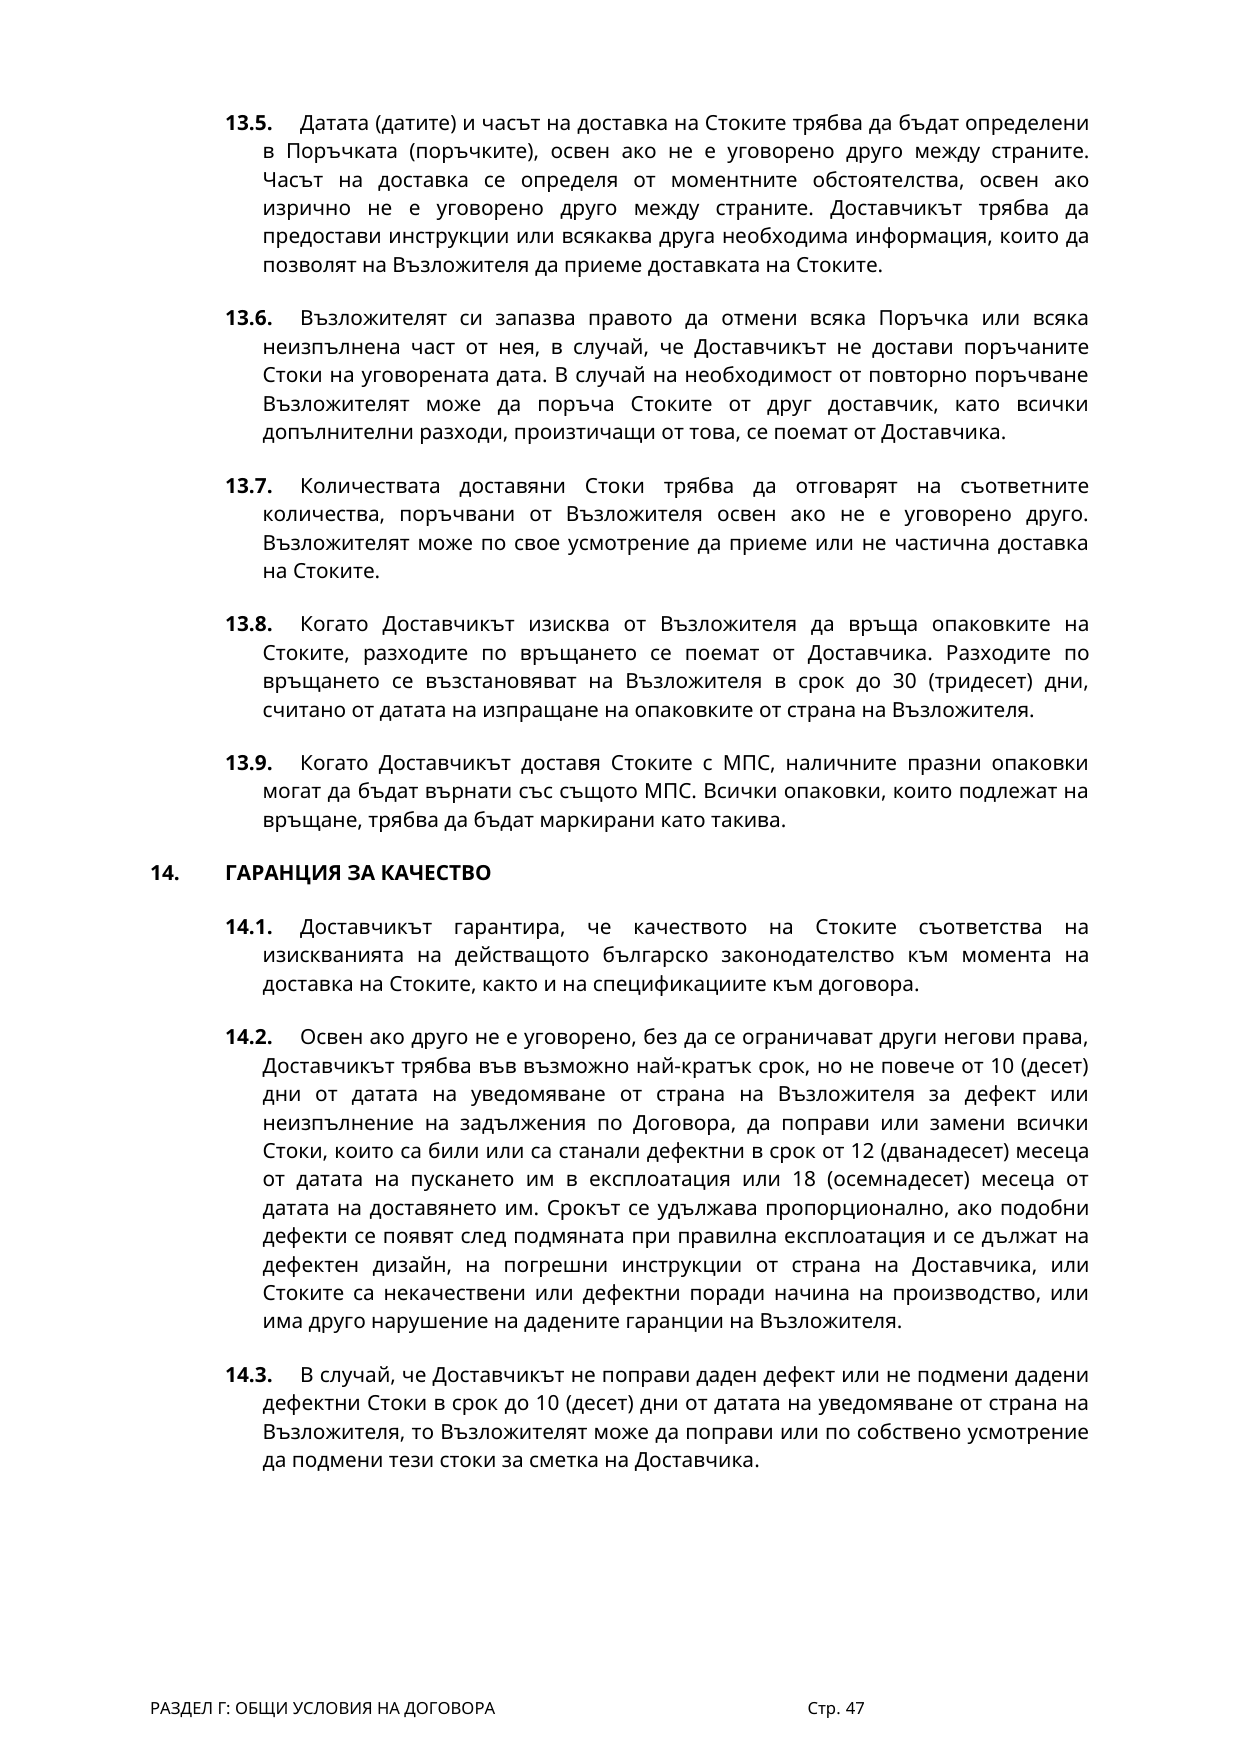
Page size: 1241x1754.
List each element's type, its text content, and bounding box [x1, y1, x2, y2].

list В случай, че Доставчикът не поправи даден дефект или не подмени дадени дефектни Стоки в срок до 10 (десет) дни от датата на уведомяване от страна на Възложителя, то Възложителят може да поправи или по собствено усмотрение да подмени тези стоки за сметка на Доставчика. [225, 1360, 1090, 1474]
list Доставчикът гарантира, че качеството на Стоките съответства на изискванията на действащото българско законодателство към момента на доставка на Стоките, както и на спецификациите към договора. [225, 912, 1090, 997]
list Освен ако друго не е уговорено, без да се ограничават други негови права, Доставчикът трябва във възможно най-кратък срок, но не повече от 10 (десет) дни от датата на уведомяване от страна на Възложителя за дефект или неизпълнение на задължения по Договора, да поправи или замени всички Стоки, които са били или са станали дефектни в срок от 12 (дванадесет) месеца от датата на пускането им в експлоатация или 18 (осемнадесет) месеца от датата на доставянето им. Срокът се удължава пропорционално, ако подобни дефекти се появят след подмяната при правилна експлоатация и се дължат на дефектен дизайн, на погрешни инструкции от страна на Доставчика, или Стоките са некачествени или дефектни поради начина на производство, или има друго нарушение на дадените гаранции на Възложителя. [225, 1022, 1090, 1335]
list Когато Доставчикът изисква от Възложителя да връща опаковките на Стоките, разходите по връщането се поемат от Доставчика. Разходите по връщането се възстановяват на Възложителя в срок до 30 (тридесет) дни, считано от датата на изпращане на опаковките от страна на Възложителя. [225, 609, 1090, 723]
list Когато Доставчикът доставя Стоките с МПС, наличните празни опаковки могат да бъдат върнати със същото МПС. Всички опаковки, които подлежат на връщане, трябва да бъдат маркирани като такива. [225, 748, 1090, 833]
list Количествата доставяни Стоки трябва да отговарят на съответните количества, поръчвани от Възложителя освен ако не е уговорено друго. Възложителят може по свое усмотрение да приеме или не частична доставка на Стоките. [225, 471, 1090, 584]
list Датата (датите) и часът на доставка на Стоките трябва да бъдат определени в Поръчката (поръчките), освен ако не е уговорено друго между страните. Часът на доставка се определя от моментните обстоятелства, освен ако изрично не е уговорено друго между страните. Доставчикът трябва да предостави инструкции или всякаква друга необходима информация, които да позволят на Възложителя да приеме доставката на Стоките. [225, 108, 1090, 278]
list ГАРАНЦИЯ ЗА КАЧЕСТВО [150, 858, 1090, 887]
list Възложителят си запазва правото да отмени всяка Поръчка или всяка неизпълнена част от нея, в случай, че Доставчикът не достави поръчаните Стоки на уговорената дата. В случай на необходимост от повторно поръчване Възложителят може да поръча Стоките от друг доставчик, като всички допълнителни разходи, произтичащи от това, се поемат от Доставчика. [225, 303, 1090, 446]
